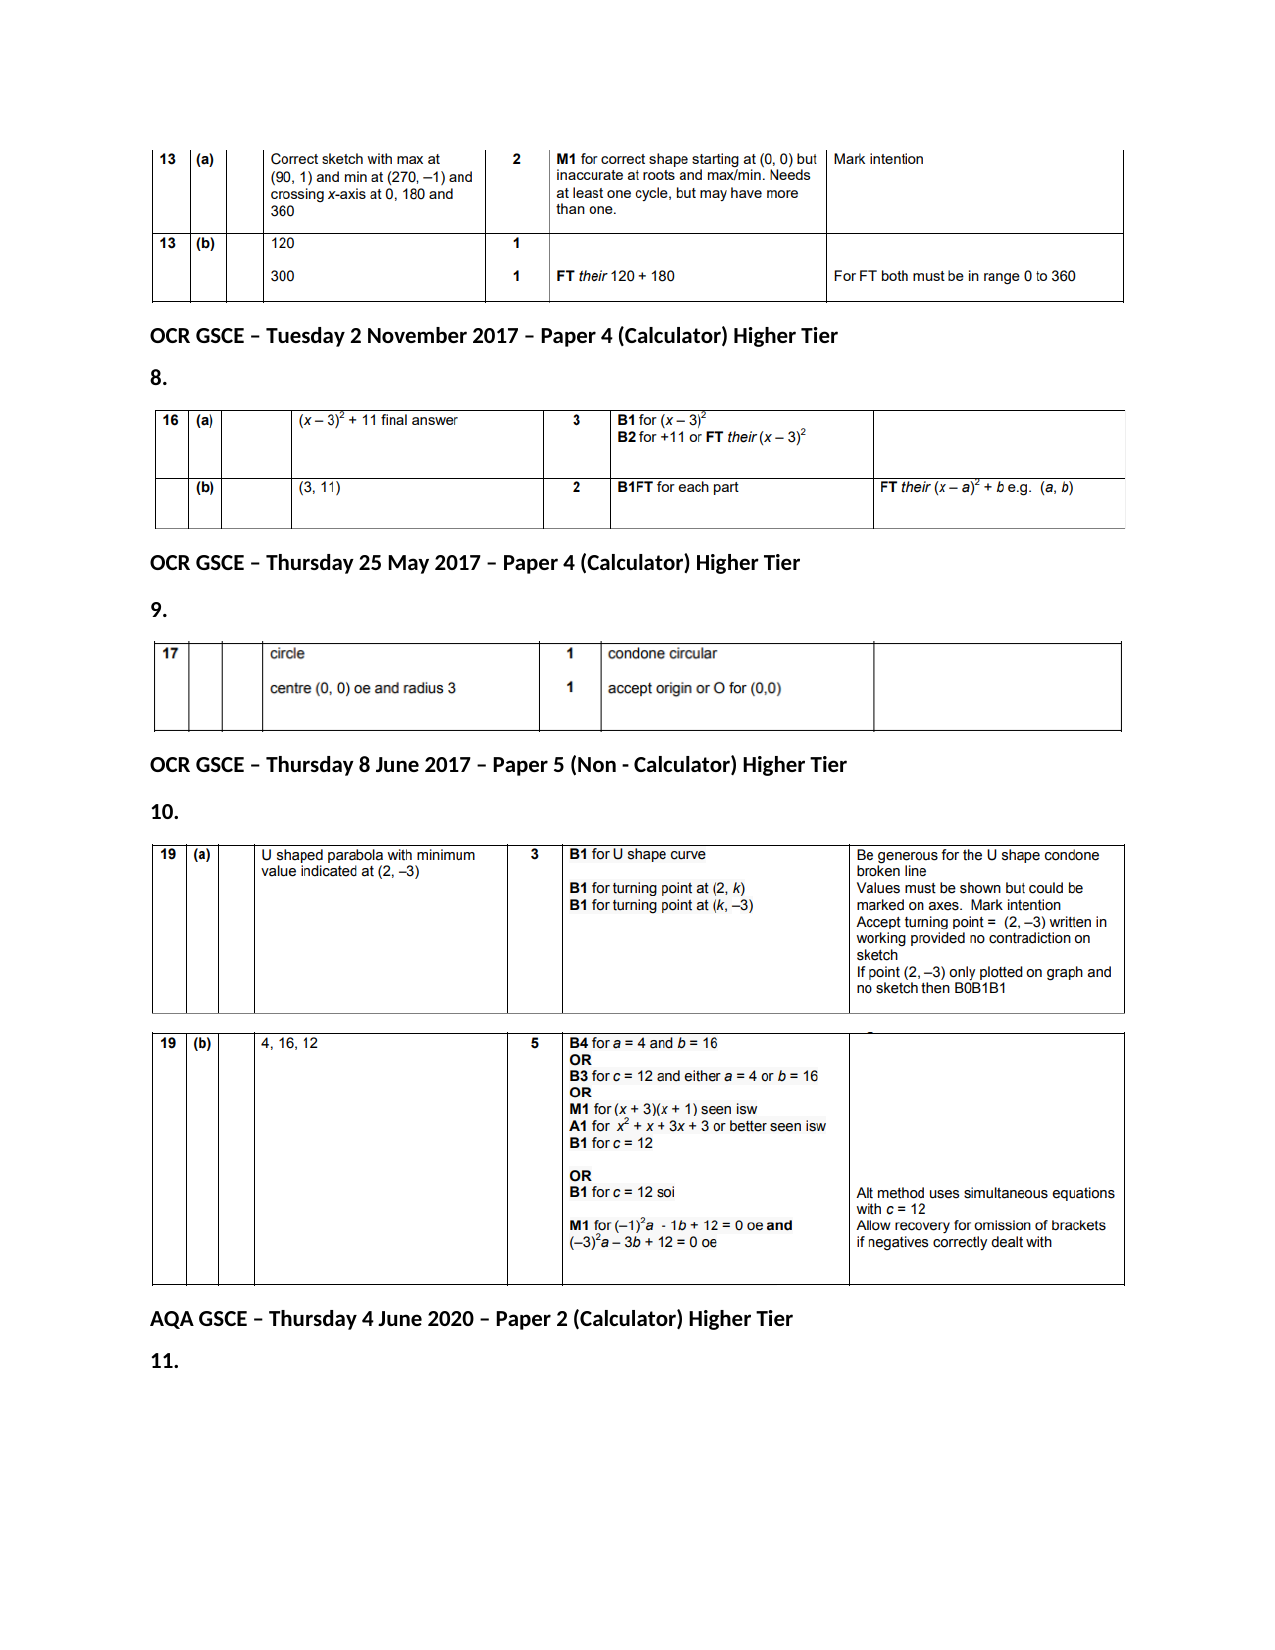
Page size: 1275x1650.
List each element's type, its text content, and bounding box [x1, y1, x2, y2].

text OCR GSCE – Thursday 8 June 2017 – Paper 5 (Non - Calculator) Higher Tier [150, 750, 1125, 778]
text 8. [150, 363, 1125, 391]
text AQA GSCE – Thursday 4 June 2020 – Paper 2 (Calculator) Higher Tier [150, 1304, 1125, 1332]
picture [150, 410, 1125, 529]
picture [150, 1032, 1125, 1286]
text 10. [150, 797, 1125, 825]
text 9. [150, 595, 1125, 623]
text OCR GSCE – Thursday 25 May 2017 – Paper 4 (Calculator) Higher Tier [150, 548, 1125, 576]
text 11. [150, 1346, 1125, 1374]
picture [150, 150, 1125, 303]
picture [150, 641, 1125, 732]
text OCR GSCE – Tuesday 2 November 2017 – Paper 4 (Calculator) Higher Tier [150, 321, 1125, 349]
picture [150, 844, 1125, 1014]
